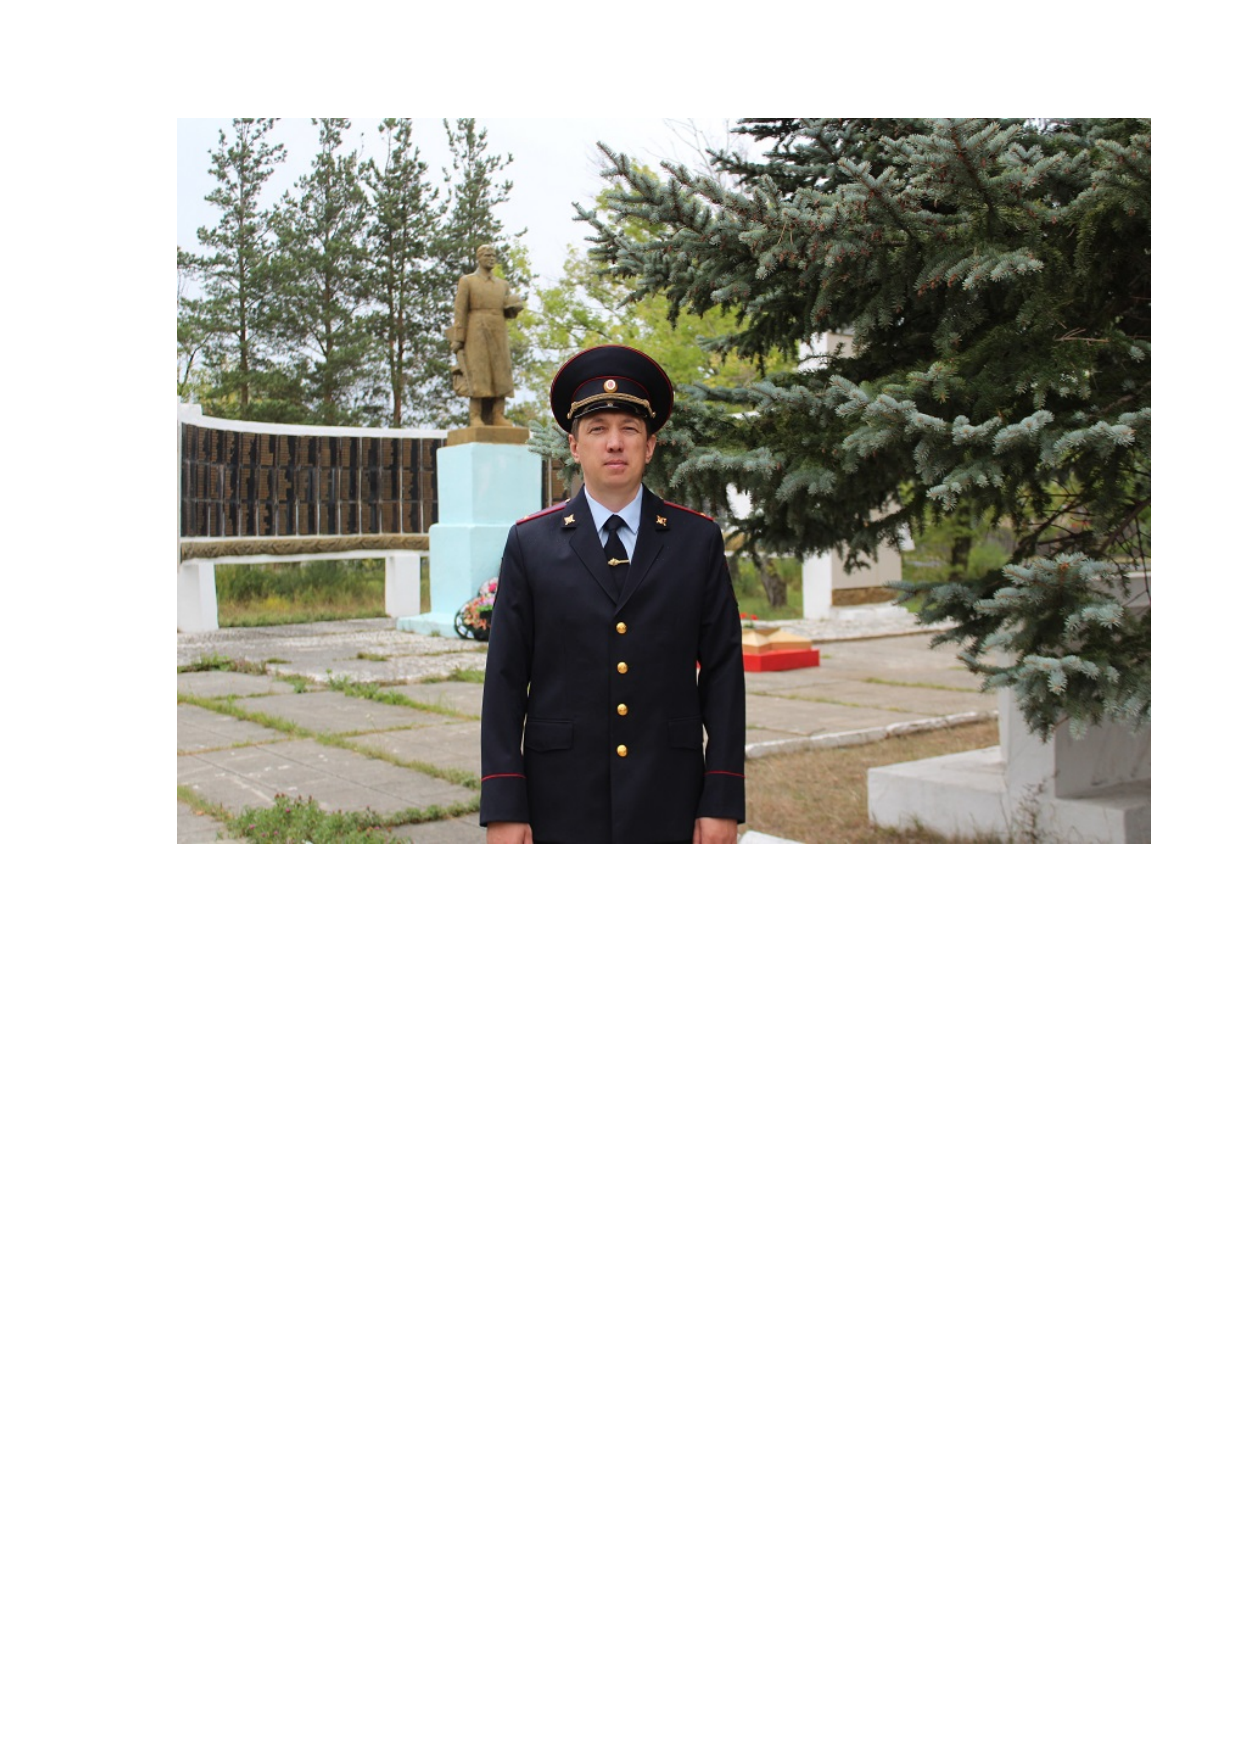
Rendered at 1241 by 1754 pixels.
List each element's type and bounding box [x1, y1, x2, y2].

picture [177, 118, 1151, 844]
